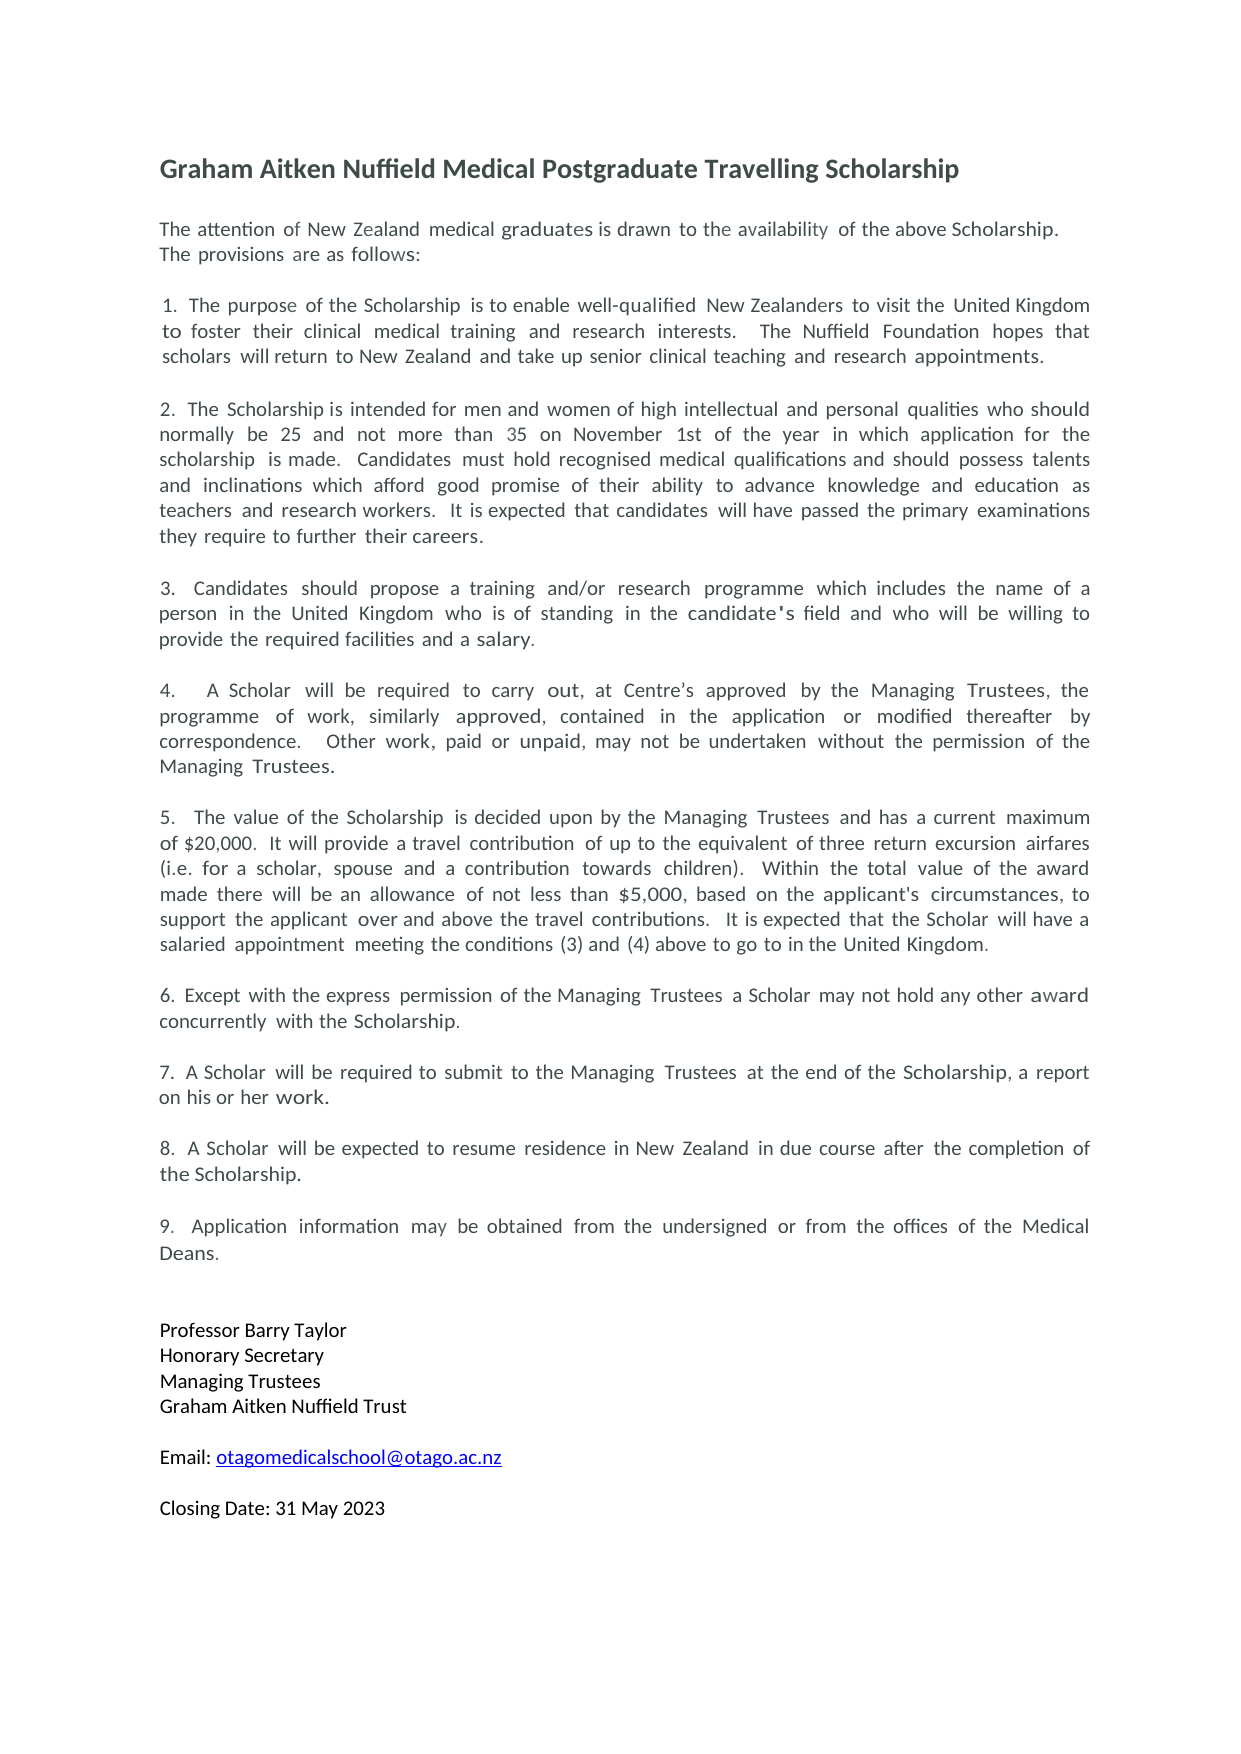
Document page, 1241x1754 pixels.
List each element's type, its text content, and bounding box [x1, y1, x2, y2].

text Email: otagomedicalschool@otago.ac.nz [145, 1444, 1096, 1469]
text 2. The Scholarship is intended for men and women of high intellectual and personal qualities who should normally be 25 and not more than 35 on November 1st of the year in which application for the scholarship is made. Candidates must hold recognised medical qualifications and should possess talents and inclinations which afford good promise of their ability to advance knowledge and education as teachers and research workers. It is expected that candidates will have passed the primary examinations they require to further their careers. [159, 396, 1090, 548]
text Honorary Secretary [145, 1342, 1096, 1368]
text Managing Trustees [145, 1368, 1096, 1393]
text 8. A Scholar will be expected to resume residence in New Zealand in due course after the completion of the Scholarship. [159, 1136, 1090, 1186]
text Graham Aitken Nuffield Medical Postgraduate Travelling Scholarship [159, 151, 1098, 186]
text 5. The value of the Scholarship is decided upon by the Managing Trustees and has a current maximum of $20,000. It will provide a travel contribution of up to the equivalent of three return excursion airfares (i.e. for a scholar, spouse and a contribution towards children). Within the total value of the award made there will be an allowance of not less than $5,000, based on the applicant's circumstances, to support the applicant over and above the travel contributions. It is expected that the Scholar will have a salaried appointment meeting the conditions (3) and (4) above to go to in the United Kingdom. [159, 804, 1090, 957]
text Closing Date: 31 May 2023 [145, 1495, 1096, 1520]
text Graham Aitken Nuffield Trust [145, 1393, 1096, 1419]
text The provisions are as follows: [159, 242, 1098, 267]
text 1. The purpose of the Scholarship is to enable well-qualified New Zealanders to visit the United Kingdom to foster their clinical medical training and research interests. The Nuffield Foundation hopes that scholars will return to New Zealand and take up senior clinical teaching and research appointments. [162, 292, 1090, 369]
text 9. Application information may be obtained from the undersigned or from the offices of the Medical Deans. [159, 1212, 1090, 1265]
text 7. A Scholar will be required to submit to the Managing Trustees at the end of the Scholarship, a report on his or her work. [158, 1059, 1090, 1110]
text The attention of New Zealand medical graduates is drawn to the availability of the above Scholarship. [159, 216, 1098, 242]
text 6. Except with the express permission of the Managing Trustees a Scholar may not hold any other award concurrently with the Scholarship. [159, 982, 1090, 1033]
text Professor Barry Taylor [145, 1317, 1096, 1342]
text 4. A Scholar will be required to carry out, at Centre’s approved by the Managing Trustees, the programme of work, similarly approved, contained in the application or modified thereafter by correspondence. Other work, paid or unpaid, may not be undertaken without the permission of the Managing Trustees. [159, 677, 1090, 779]
text 3. Candidates should propose a training and/or research programme which includes the name of a person in the United Kingdom who is of standing in the candidate's field and who will be willing to provide the required facilities and a salary. [158, 575, 1090, 651]
